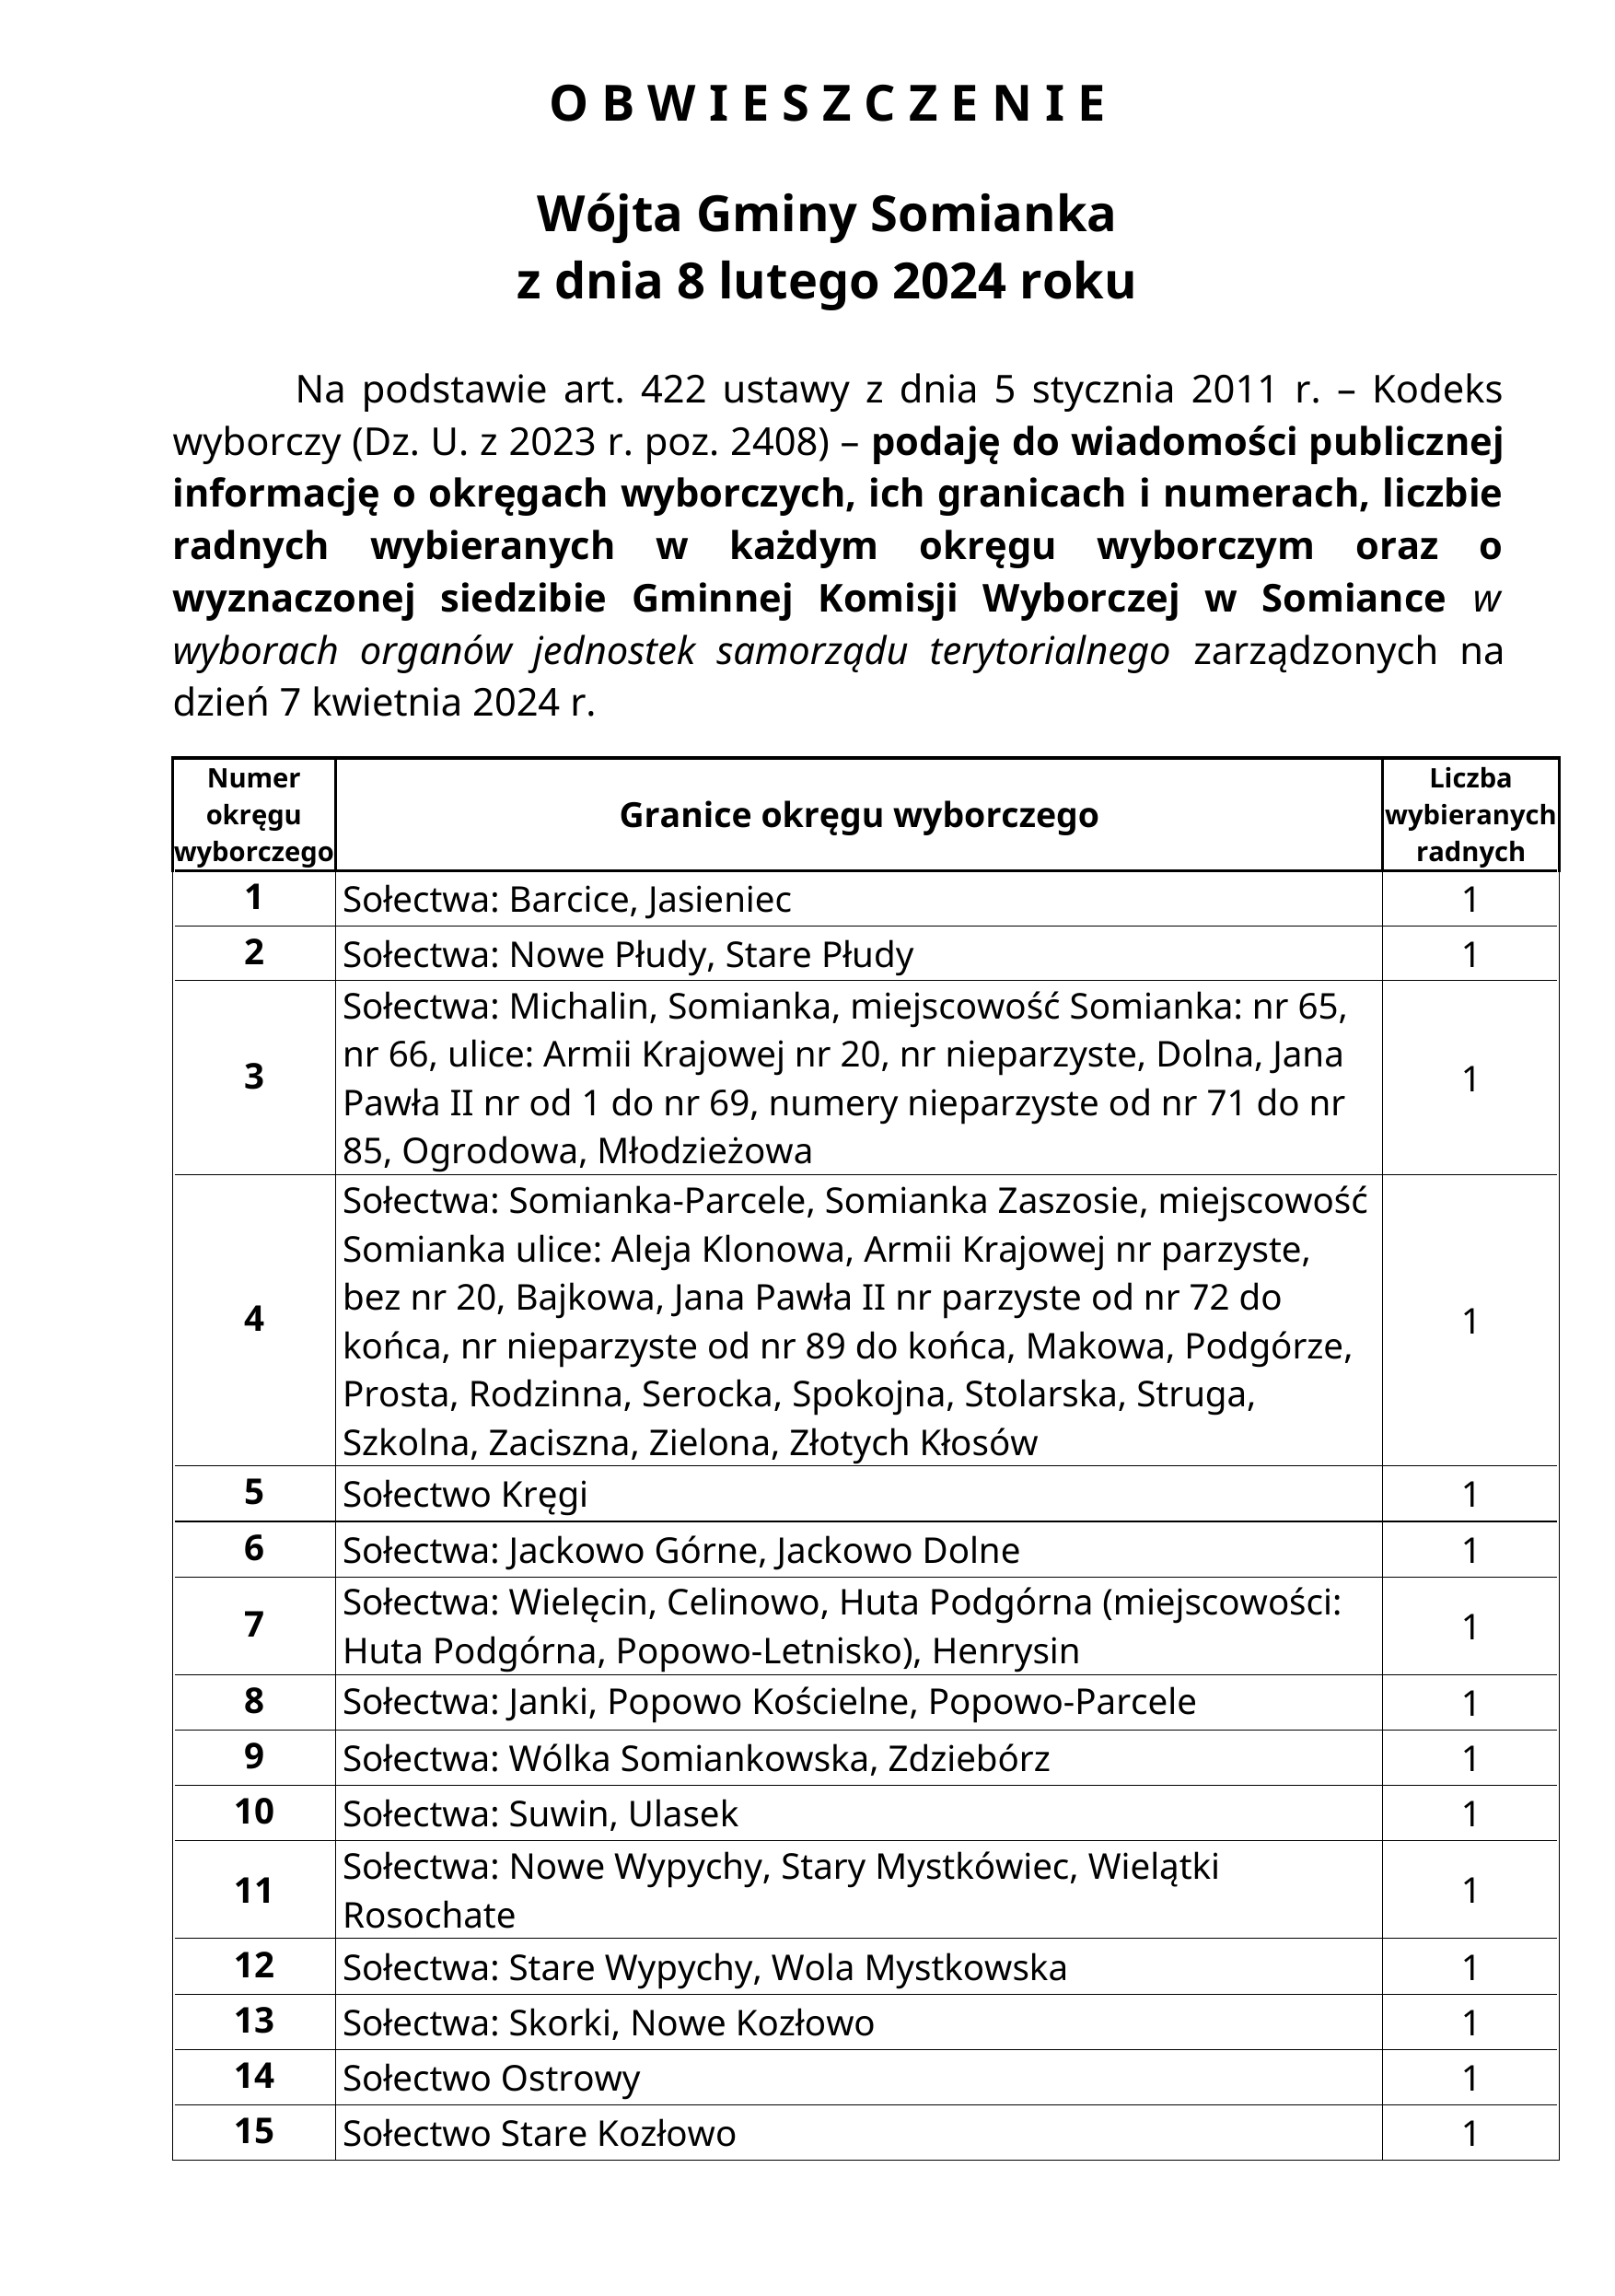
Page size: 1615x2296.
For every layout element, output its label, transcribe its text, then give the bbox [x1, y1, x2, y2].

table_cell Sołectwa: Nowe Płudy, Stare Płudy [336, 927, 1382, 980]
table_cell 13 [173, 1994, 335, 2049]
table_cell 1 [1383, 1994, 1559, 2049]
table_header Liczba wybieranych radnych [1384, 760, 1558, 868]
table_cell 1 [1383, 1577, 1559, 1674]
table_cell Sołectwa: Michalin, Somianka, miejscowość Somianka: nr 65, nr 66, ulice: Armii Krajowej nr 20, nr nieparzyste, Dolna, Jana Pawła II nr od 1 do nr 69, numery nieparzyste od nr 71 do nr 85, Ogrodowa, Młodzieżowa [336, 981, 1382, 1174]
table_cell Sołectwo Kręgi [336, 1466, 1382, 1521]
table_cell Sołectwa: Wólka Somiankowska, Zdziebórz [336, 1731, 1382, 1785]
table_cell 5 [173, 1465, 335, 1521]
table_cell Sołectwa: Somianka-Parcele, Somianka Zaszosie, miejscowość Somianka ulice: Aleja Klonowa, Armii Krajowej nr parzyste, bez nr 20, Bajkowa, Jana Pawła II nr parzyste od nr 72 do końca, nr nieparzyste od nr 89 do końca, Makowa, Podgórze, Prosta, Rodzinna, Serocka, Spokojna, Stolarska, Struga, Szkolna, Zaciszna, Zielona, Złotych Kłosów [336, 1175, 1382, 1465]
table_cell 1 [1383, 869, 1559, 926]
table_cell 14 [173, 2049, 335, 2104]
table_cell 7 [173, 1577, 335, 1674]
table_cell 8 [173, 1674, 335, 1730]
table_cell 1 [1383, 1938, 1559, 1993]
table_cell 12 [173, 1938, 335, 1993]
table_cell Sołectwa: Nowe Wypychy, Stary Mystkówiec, Wielątki Rosochate [336, 1841, 1382, 1938]
table_cell Sołectwa: Stare Wypychy, Wola Mystkowska [336, 1939, 1382, 1993]
table_cell 1 [1383, 926, 1559, 980]
table_cell Sołectwa: Jackowo Górne, Jackowo Dolne [336, 1522, 1382, 1577]
table_cell Sołectwo Stare Kozłowo [336, 2105, 1382, 2160]
table_cell 2 [173, 926, 335, 980]
table_cell Sołectwa: Suwin, Ulasek [336, 1786, 1382, 1840]
table_cell 1 [1383, 980, 1559, 1174]
table_cell 3 [173, 980, 335, 1174]
table_cell 1 [1383, 1674, 1559, 1730]
table_header Granice okręgu wyborczego [337, 760, 1381, 868]
table_header Numer okręgu wyborczego [174, 760, 334, 868]
table_cell 11 [173, 1840, 335, 1938]
table_cell Sołectwa: Barcice, Jasieniec [336, 872, 1382, 926]
table_cell 1 [1383, 1840, 1559, 1938]
table_cell 1 [173, 870, 335, 926]
table_cell 9 [173, 1730, 335, 1785]
title Wójta Gminy Somianka [172, 178, 1481, 246]
table_cell 1 [1383, 1730, 1559, 1785]
table_cell Sołectwa: Skorki, Nowe Kozłowo [336, 1995, 1382, 2049]
title z dnia 8 lutego 2024 roku [172, 246, 1481, 314]
table_cell 1 [1383, 1785, 1559, 1840]
table_cell Sołectwa: Wielęcin, Celinowo, Huta Podgórna (miejscowości: Huta Podgórna, Popowo-Letnisko), Henrysin [336, 1578, 1382, 1674]
title Na podstawie art. 422 ustawy z dnia 5 stycznia 2011 r. – Kodeks wyborczy (Dz. U. z 2023 r. poz. 2408) – podaję do wiadomości publicznej informację o okręgach wyborczych, ich granicach i numerach, liczbie radnych wybieranych w każdym okręgu wyborczym oraz o wyznaczonej siedzibie Gminnej Komisji Wyborczej w Somiance w wyborach organów jednostek samorządu terytorialnego zarządzonych na dzień 7 kwietnia 2024 r. [172, 362, 1505, 728]
table_cell 1 [1383, 1521, 1559, 1577]
table_cell Sołectwo Ostrowy [336, 2050, 1382, 2104]
table_cell 10 [173, 1785, 335, 1840]
table_cell 4 [173, 1174, 335, 1465]
table_cell 6 [173, 1521, 335, 1577]
table_cell 15 [173, 2104, 335, 2160]
table_cell 1 [1383, 2104, 1559, 2160]
table_cell Sołectwa: Janki, Popowo Kościelne, Popowo-Parcele [336, 1675, 1382, 1730]
table_cell 1 [1383, 1174, 1559, 1465]
table_cell 1 [1383, 1465, 1559, 1521]
table_cell 1 [1383, 2049, 1559, 2104]
title O B W I E S Z C Z E N I E [172, 68, 1481, 136]
